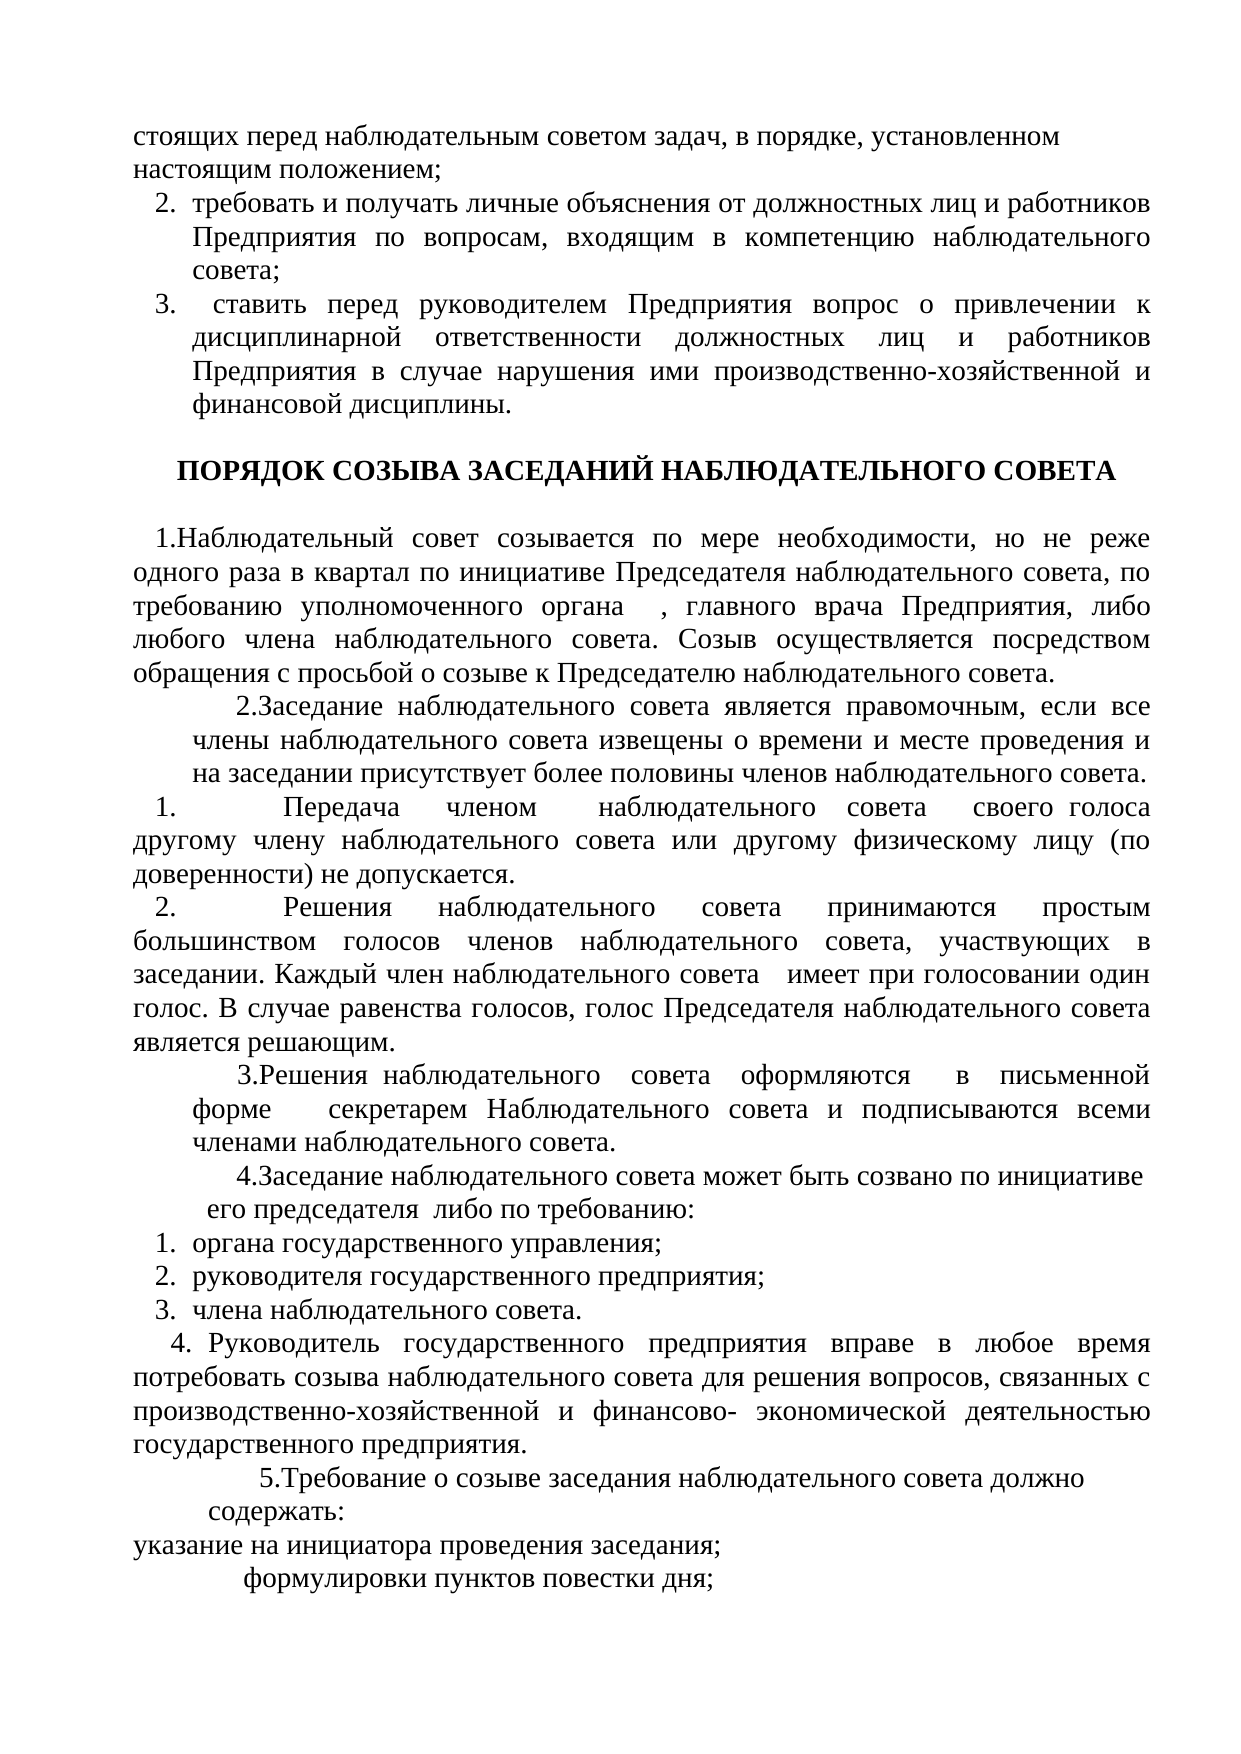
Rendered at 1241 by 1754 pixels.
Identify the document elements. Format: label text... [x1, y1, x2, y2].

list ставить перед руководителем Предприятия вопрос о привлечении к дисциплинарной ответственности должностных лиц и работников Предприятия в случае нарушения ими производственно-хозяйственной и финансовой дисциплины. [154, 286, 1152, 420]
list 5.Требование о созыве заседания наблюдательного совета должно содержать: [208, 1460, 1152, 1527]
list руководителя государственного предприятия; [154, 1258, 1152, 1292]
text ПОРЯДОК СОЗЫВА ЗАСЕДАНИЙ НАБЛЮДАТЕЛЬНОГО СОВЕТА [133, 453, 1152, 487]
list Передача членом наблюдательного совета своего голоса другому члену наблюдательного совета или другому физическому лицу (по доверенности) не допускается. [133, 789, 1152, 889]
text 2.Заседание наблюдательного совета является правомочным, если все члены наблюдательного совета извещены о времени и месте проведения и на заседании присутствует более половины членов наблюдательного совета. [192, 688, 1152, 789]
text 1.Наблюдательный совет созывается по мере необходимости, но не реже одного раза в квартал по инициативе Председателя наблюдательного совета, по требованию уполномоченного органа , главного врача Предприятия, либо любого члена наблюдательного совета. Созыв осуществляется посредством обращения с просьбой о созыве к Председателю наблюдательного совета. [133, 521, 1152, 688]
list требовать и получать личные объяснения от должностных лиц и работников Предприятия по вопросам, входящим в компетенцию наблюдательного совета; [154, 185, 1152, 286]
list Решения наблюдательного совета принимаются простым большинством голосов членов наблюдательного совета, участвующих в заседании. Каждый член наблюдательного совета имеет при голосовании один голос. В случае равенства голосов, голос Председателя наблюдательного совета является решающим. [133, 889, 1152, 1057]
list члена наблюдательного совета. [154, 1292, 1152, 1326]
text формулировки пунктов повестки дня; [192, 1560, 1152, 1594]
list органа государственного управления; [154, 1225, 1152, 1258]
text 3.Решения наблюдательного совета оформляются в письменной форме секретарем Наблюдательного совета и подписываются всеми членами наблюдательного совета. [192, 1057, 1152, 1158]
text указание на инициатора проведения заседания; [133, 1527, 1152, 1560]
list Руководитель государственного предприятия вправе в любое время потребовать созыва наблюдательного совета для решения вопросов, связанных с производственно-хозяйственной и финансово- экономической деятельностью государственного предприятия. [133, 1326, 1152, 1460]
text 4.Заседание наблюдательного совета может быть созвано по инициативе его председателя либо по требованию: [207, 1158, 1152, 1225]
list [133, 118, 1152, 185]
